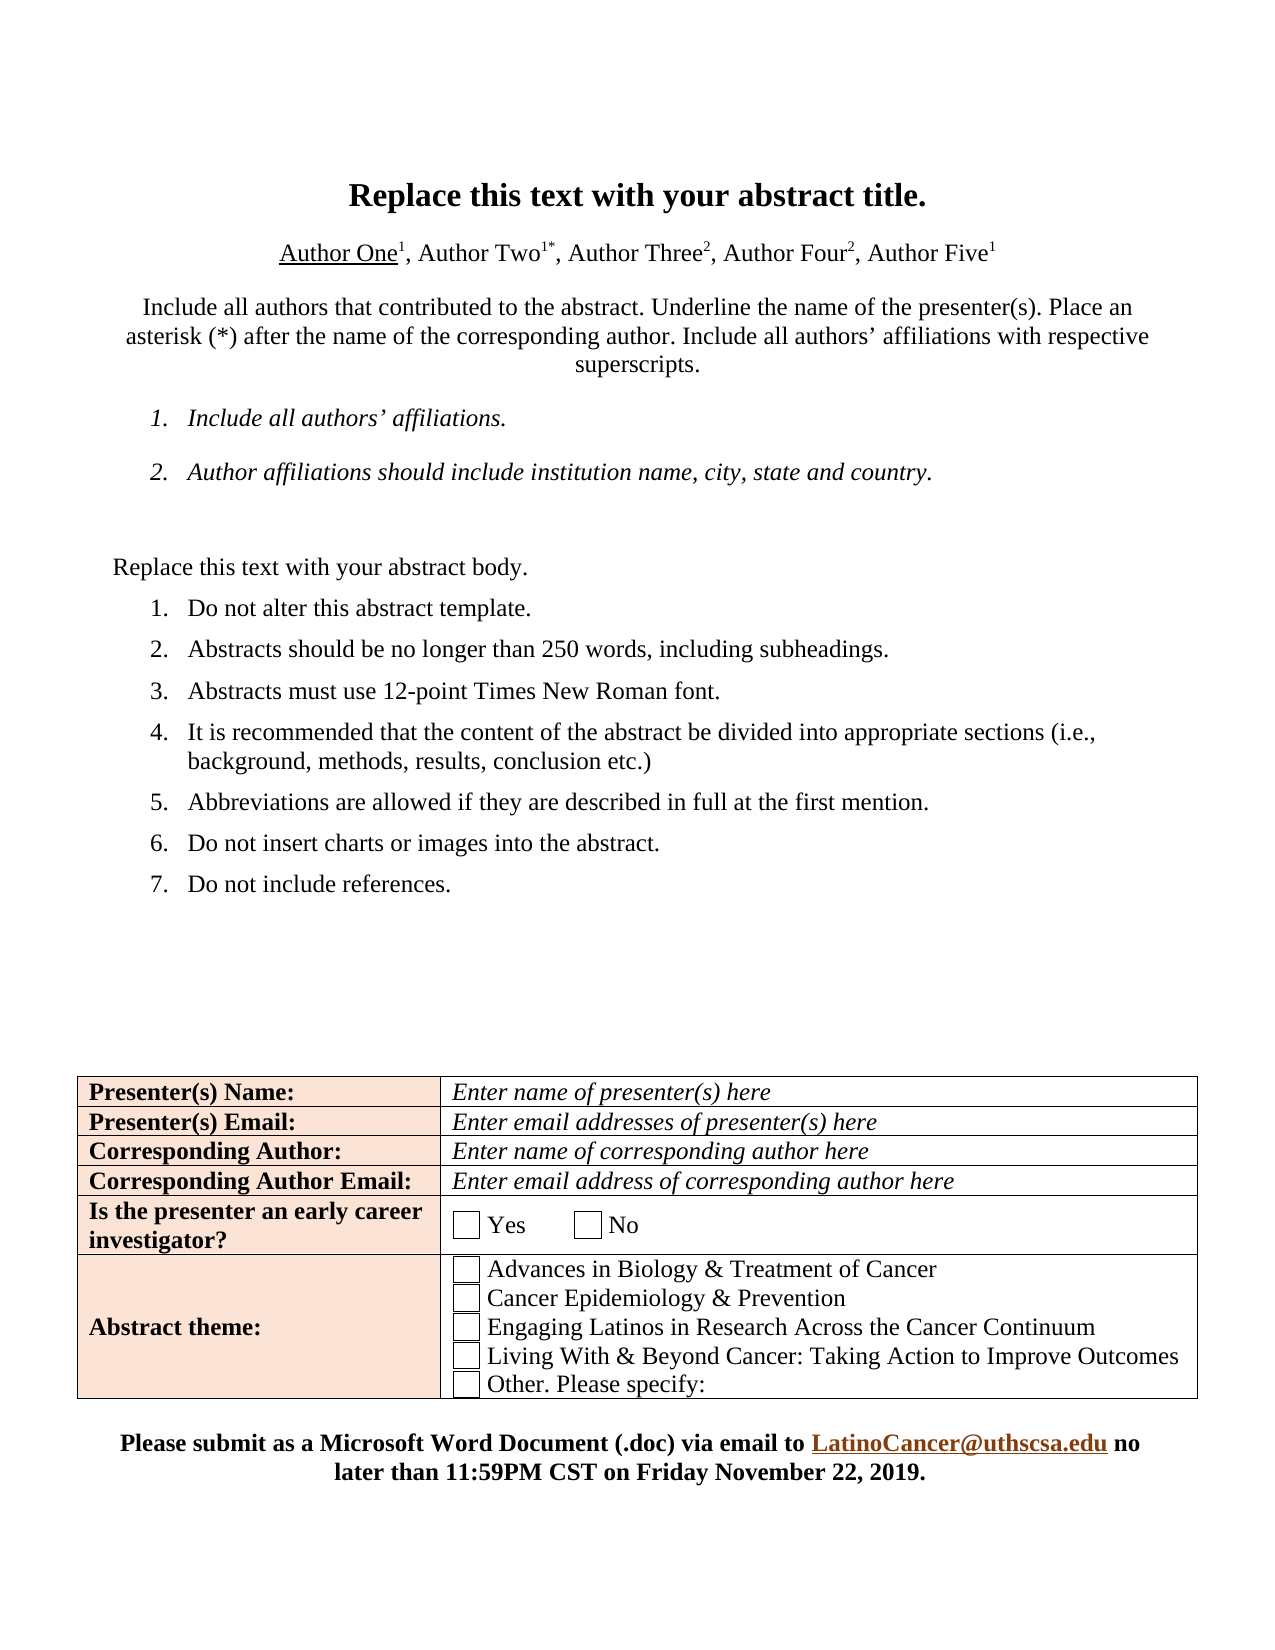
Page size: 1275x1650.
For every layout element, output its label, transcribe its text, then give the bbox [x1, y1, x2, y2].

table_cell Enter email addresses of presenter(s) here [441, 1107, 1197, 1135]
list Do not alter this abstract template. [150, 593, 1162, 622]
table_cell Corresponding Author: [78, 1136, 440, 1165]
list Author affiliations should include institution name, city, state and country. [150, 457, 1162, 486]
table_header Presenter(s) Name: [78, 1077, 440, 1106]
list Include all authors’ affiliations. [150, 403, 1162, 432]
list Do not insert charts or images into the abstract. [150, 828, 1162, 857]
text Replace this text with your abstract body. [112, 552, 1162, 581]
table_cell Abstract theme: [78, 1255, 440, 1398]
table_cell Is the presenter an early career investigator? [78, 1196, 440, 1253]
table_cell Yes [441, 1196, 562, 1253]
list Abstracts must use 12-point Times New Roman font. [150, 676, 1162, 704]
list Abbreviations are allowed if they are described in full at the first mention. [150, 787, 1162, 816]
table_cell Enter email address of corresponding author here [441, 1166, 1197, 1195]
table_cell Corresponding Author Email: [78, 1166, 440, 1195]
list It is recommended that the content of the abstract be divided into appropriate sections (i.e., background, methods, results, conclusion etc.) [150, 717, 1162, 774]
title Replace this text with your abstract title. [112, 175, 1162, 213]
table_cell Presenter(s) Email: [78, 1107, 440, 1135]
text Please submit as a Microsoft Word Document (.doc) via email to LatinoCancer@uthscsa.edu no later than 11:59PM CST on Friday November 22, 2019. [112, 1428, 1147, 1486]
table_cell No [562, 1196, 1197, 1253]
text Author One1, Author Two1*, Author Three2, Author Four2, Author Five1 [112, 238, 1162, 267]
list Do not include references. [150, 869, 1162, 898]
table_cell Advances in Biology & Treatment of Cancer Cancer Epidemiology & Prevention Engaging Latinos in Research Across the Cancer Continuum Living With & Beyond Cancer: Taking Action to Improve Outcomes Other. Please specify: [441, 1255, 1197, 1398]
table_header Enter name of presenter(s) here [441, 1077, 1197, 1106]
text Include all authors that contributed to the abstract. Underline the name of the presenter(s). Place an asterisk (*) after the name of the corresponding author. Include all authors’ affiliations with respective superscripts. [112, 292, 1162, 378]
list Abstracts should be no longer than 250 words, including subheadings. [150, 634, 1162, 663]
table_cell Enter name of corresponding author here [441, 1136, 1197, 1165]
